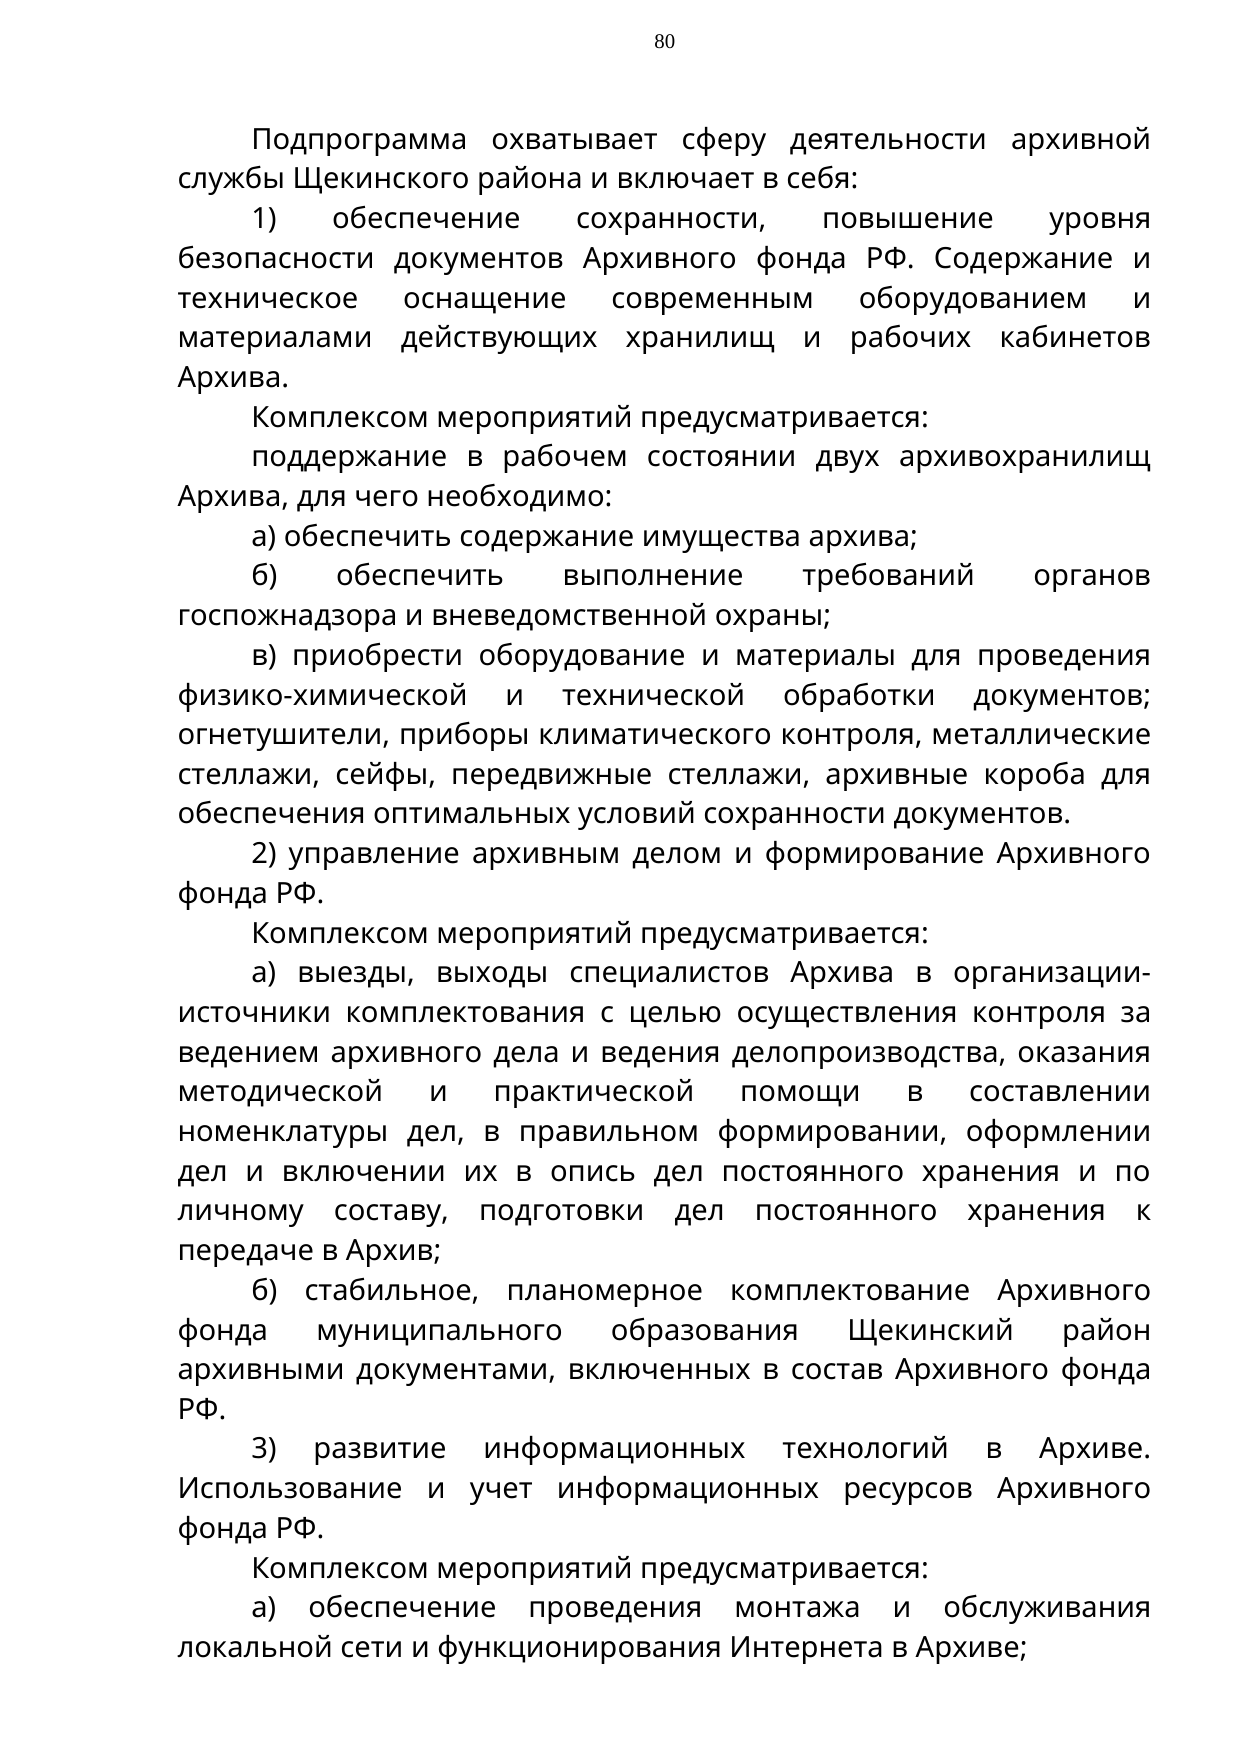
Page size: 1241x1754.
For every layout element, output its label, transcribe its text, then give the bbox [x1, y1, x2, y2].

text 1) обеспечение сохранности, повышение уровня безопасности документов Архивного фонда РФ. Содержание и техническое оснащение современным оборудованием и материалами действующих хранилищ и рабочих кабинетов Архива. [177, 197, 1152, 396]
text 3) развитие информационных технологий в Архиве. Использование и учет информационных ресурсов Архивного фонда РФ. [177, 1428, 1152, 1547]
text Комплексом мероприятий предусматривается: [177, 1547, 1152, 1587]
text Подпрограмма охватывает сферу деятельности архивной службы Щекинского района и включает в себя: [177, 118, 1152, 197]
text поддержание в рабочем состоянии двух архивохранилищ Архива, для чего необходимо: [177, 436, 1152, 515]
text б) стабильное, планомерное комплектование Архивного фонда муниципального образования Щекинский район архивными документами, включенных в состав Архивного фонда РФ. [177, 1269, 1152, 1428]
text б) обеспечить выполнение требований органов госпожнадзора и вневедомственной охраны; [177, 555, 1152, 634]
text 2) управление архивным делом и формирование Архивного фонда РФ. [177, 832, 1152, 912]
text Комплексом мероприятий предусматривается: [177, 396, 1152, 436]
text в) приобрести оборудование и материалы для проведения физико-химической и технической обработки документов; огнетушители, приборы климатического контроля, металлические стеллажи, сейфы, передвижные стеллажи, архивные короба для обеспечения оптимальных условий сохранности документов. [177, 634, 1152, 832]
text а) обеспечение проведения монтажа и обслуживания локальной сети и функционирования Интернета в Архиве; [177, 1587, 1152, 1666]
text а) выезды, выходы специалистов Архива в организации-источники комплектования с целью осуществления контроля за ведением архивного дела и ведения делопроизводства, оказания методической и практической помощи в составлении номенклатуры дел, в правильном формировании, оформлении дел и включении их в опись дел постоянного хранения и по личному составу, подготовки дел постоянного хранения к передаче в Архив; [177, 952, 1152, 1269]
text Комплексом мероприятий предусматривается: [177, 912, 1152, 952]
text а) обеспечить содержание имущества архива; [177, 515, 1152, 555]
